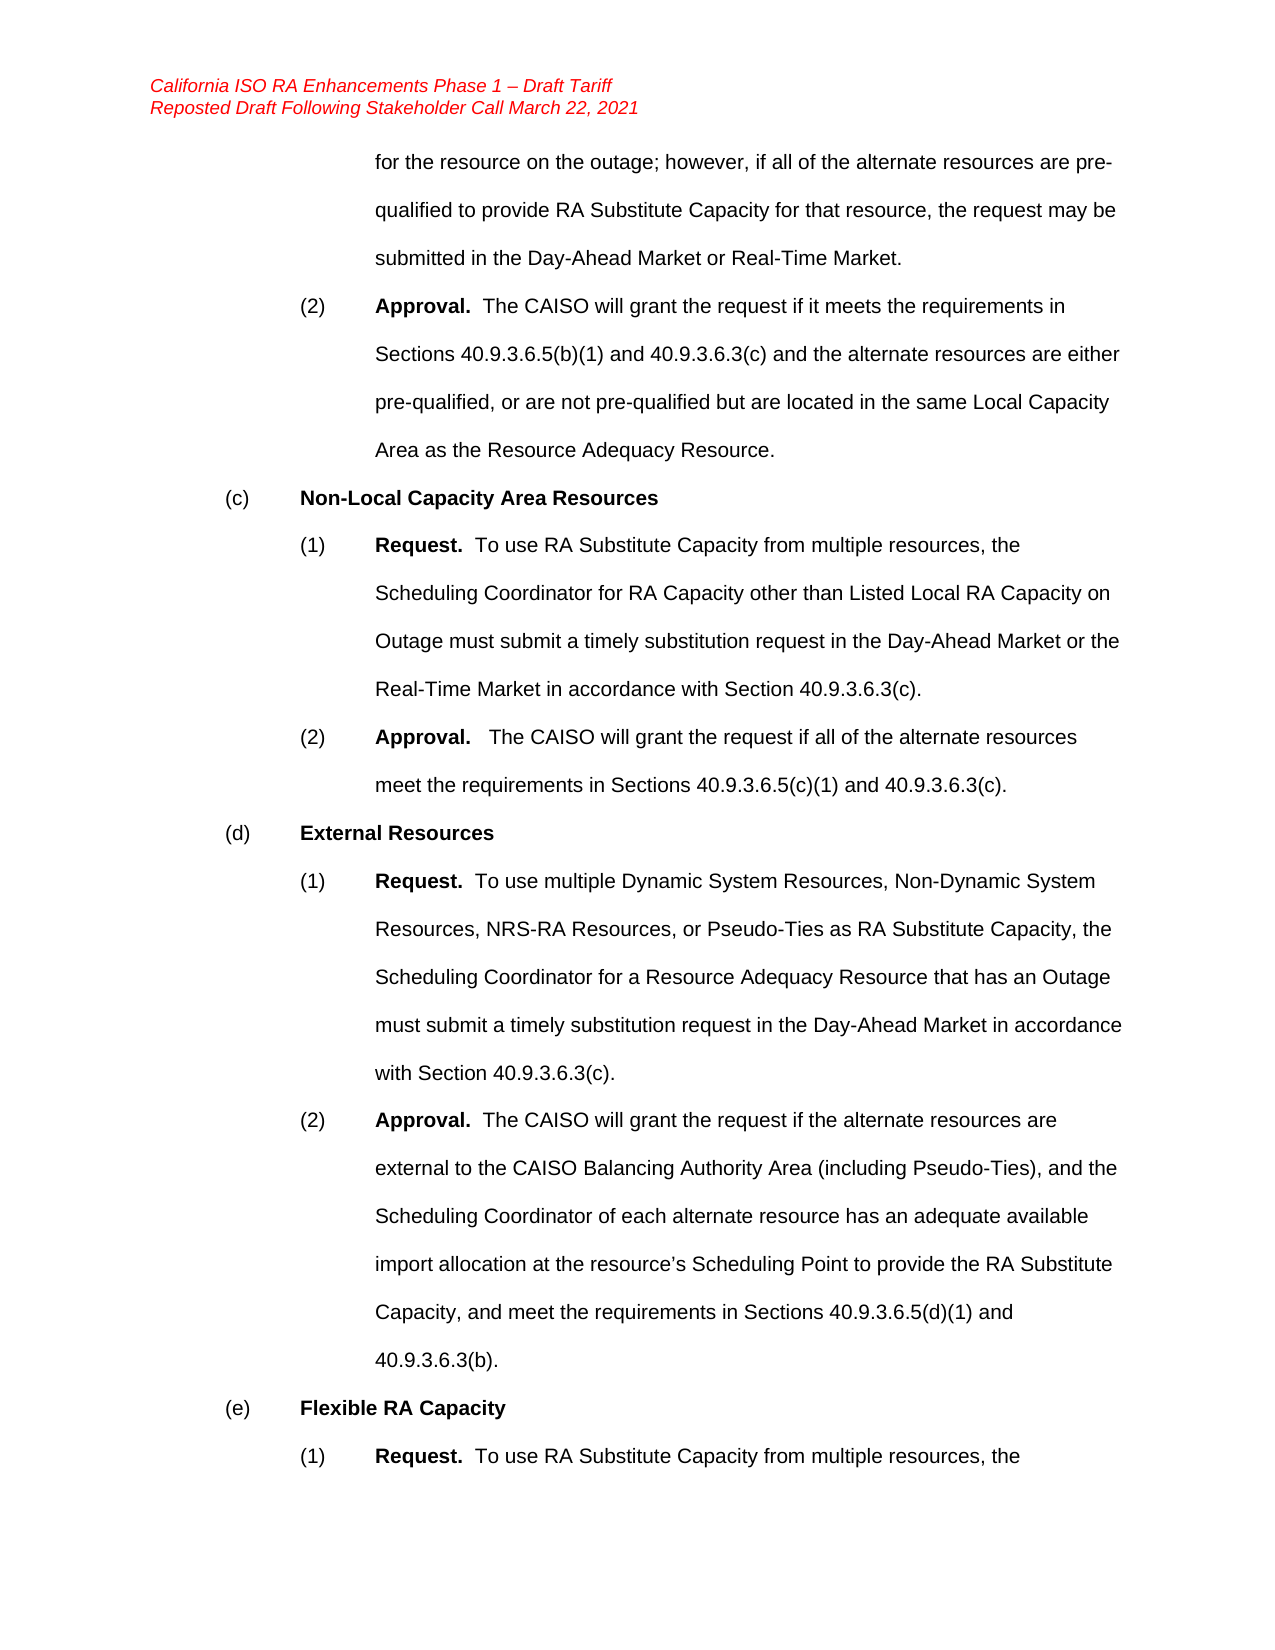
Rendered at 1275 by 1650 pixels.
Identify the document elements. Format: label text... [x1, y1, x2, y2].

text (c) Non-Local Capacity Area Resources [150, 485, 1125, 509]
text (2) Approval. The CAISO will grant the request if the alternate resources are external to the CAISO Balancing Authority Area (including Pseudo-Ties), and the Scheduling Coordinator of each alternate resource has an adequate available import allocation at the resource’s Scheduling Point to provide the RA Substitute Capacity, and meet the requirements in Sections 40.9.3.6.5(d)(1) and 40.9.3.6.3(b). [300, 1108, 1125, 1372]
text (2) Approval. The CAISO will grant the request if all of the alternate resources meet the requirements in Sections 40.9.3.6.5(c)(1) and 40.9.3.6.3(c). [300, 725, 1125, 797]
text (1) Request. To use RA Substitute Capacity from multiple resources, the Scheduling Coordinator for RA Capacity other than Listed Local RA Capacity on Outage must submit a timely substitution request in the Day-Ahead Market or the Real-Time Market in accordance with Section 40.9.3.6.3(c). [300, 533, 1125, 701]
text (2) Approval. The CAISO will grant the request if it meets the requirements in Sections 40.9.3.6.5(b)(1) and 40.9.3.6.3(c) and the alternate resources are either pre-qualified, or are not pre-qualified but are located in the same Local Capacity Area as the Resource Adequacy Resource. [300, 294, 1125, 461]
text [300, 1444, 1125, 1468]
text (e) Flexible RA Capacity [150, 1396, 1125, 1420]
text (d) External Resources [150, 821, 1125, 845]
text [300, 150, 1125, 270]
text (1) Request. To use multiple Dynamic System Resources, Non-Dynamic System Resources, NRS-RA Resources, or Pseudo-Ties as RA Substitute Capacity, the Scheduling Coordinator for a Resource Adequacy Resource that has an Outage must submit a timely substitution request in the Day-Ahead Market in accordance with Section 40.9.3.6.3(c). [300, 869, 1125, 1084]
